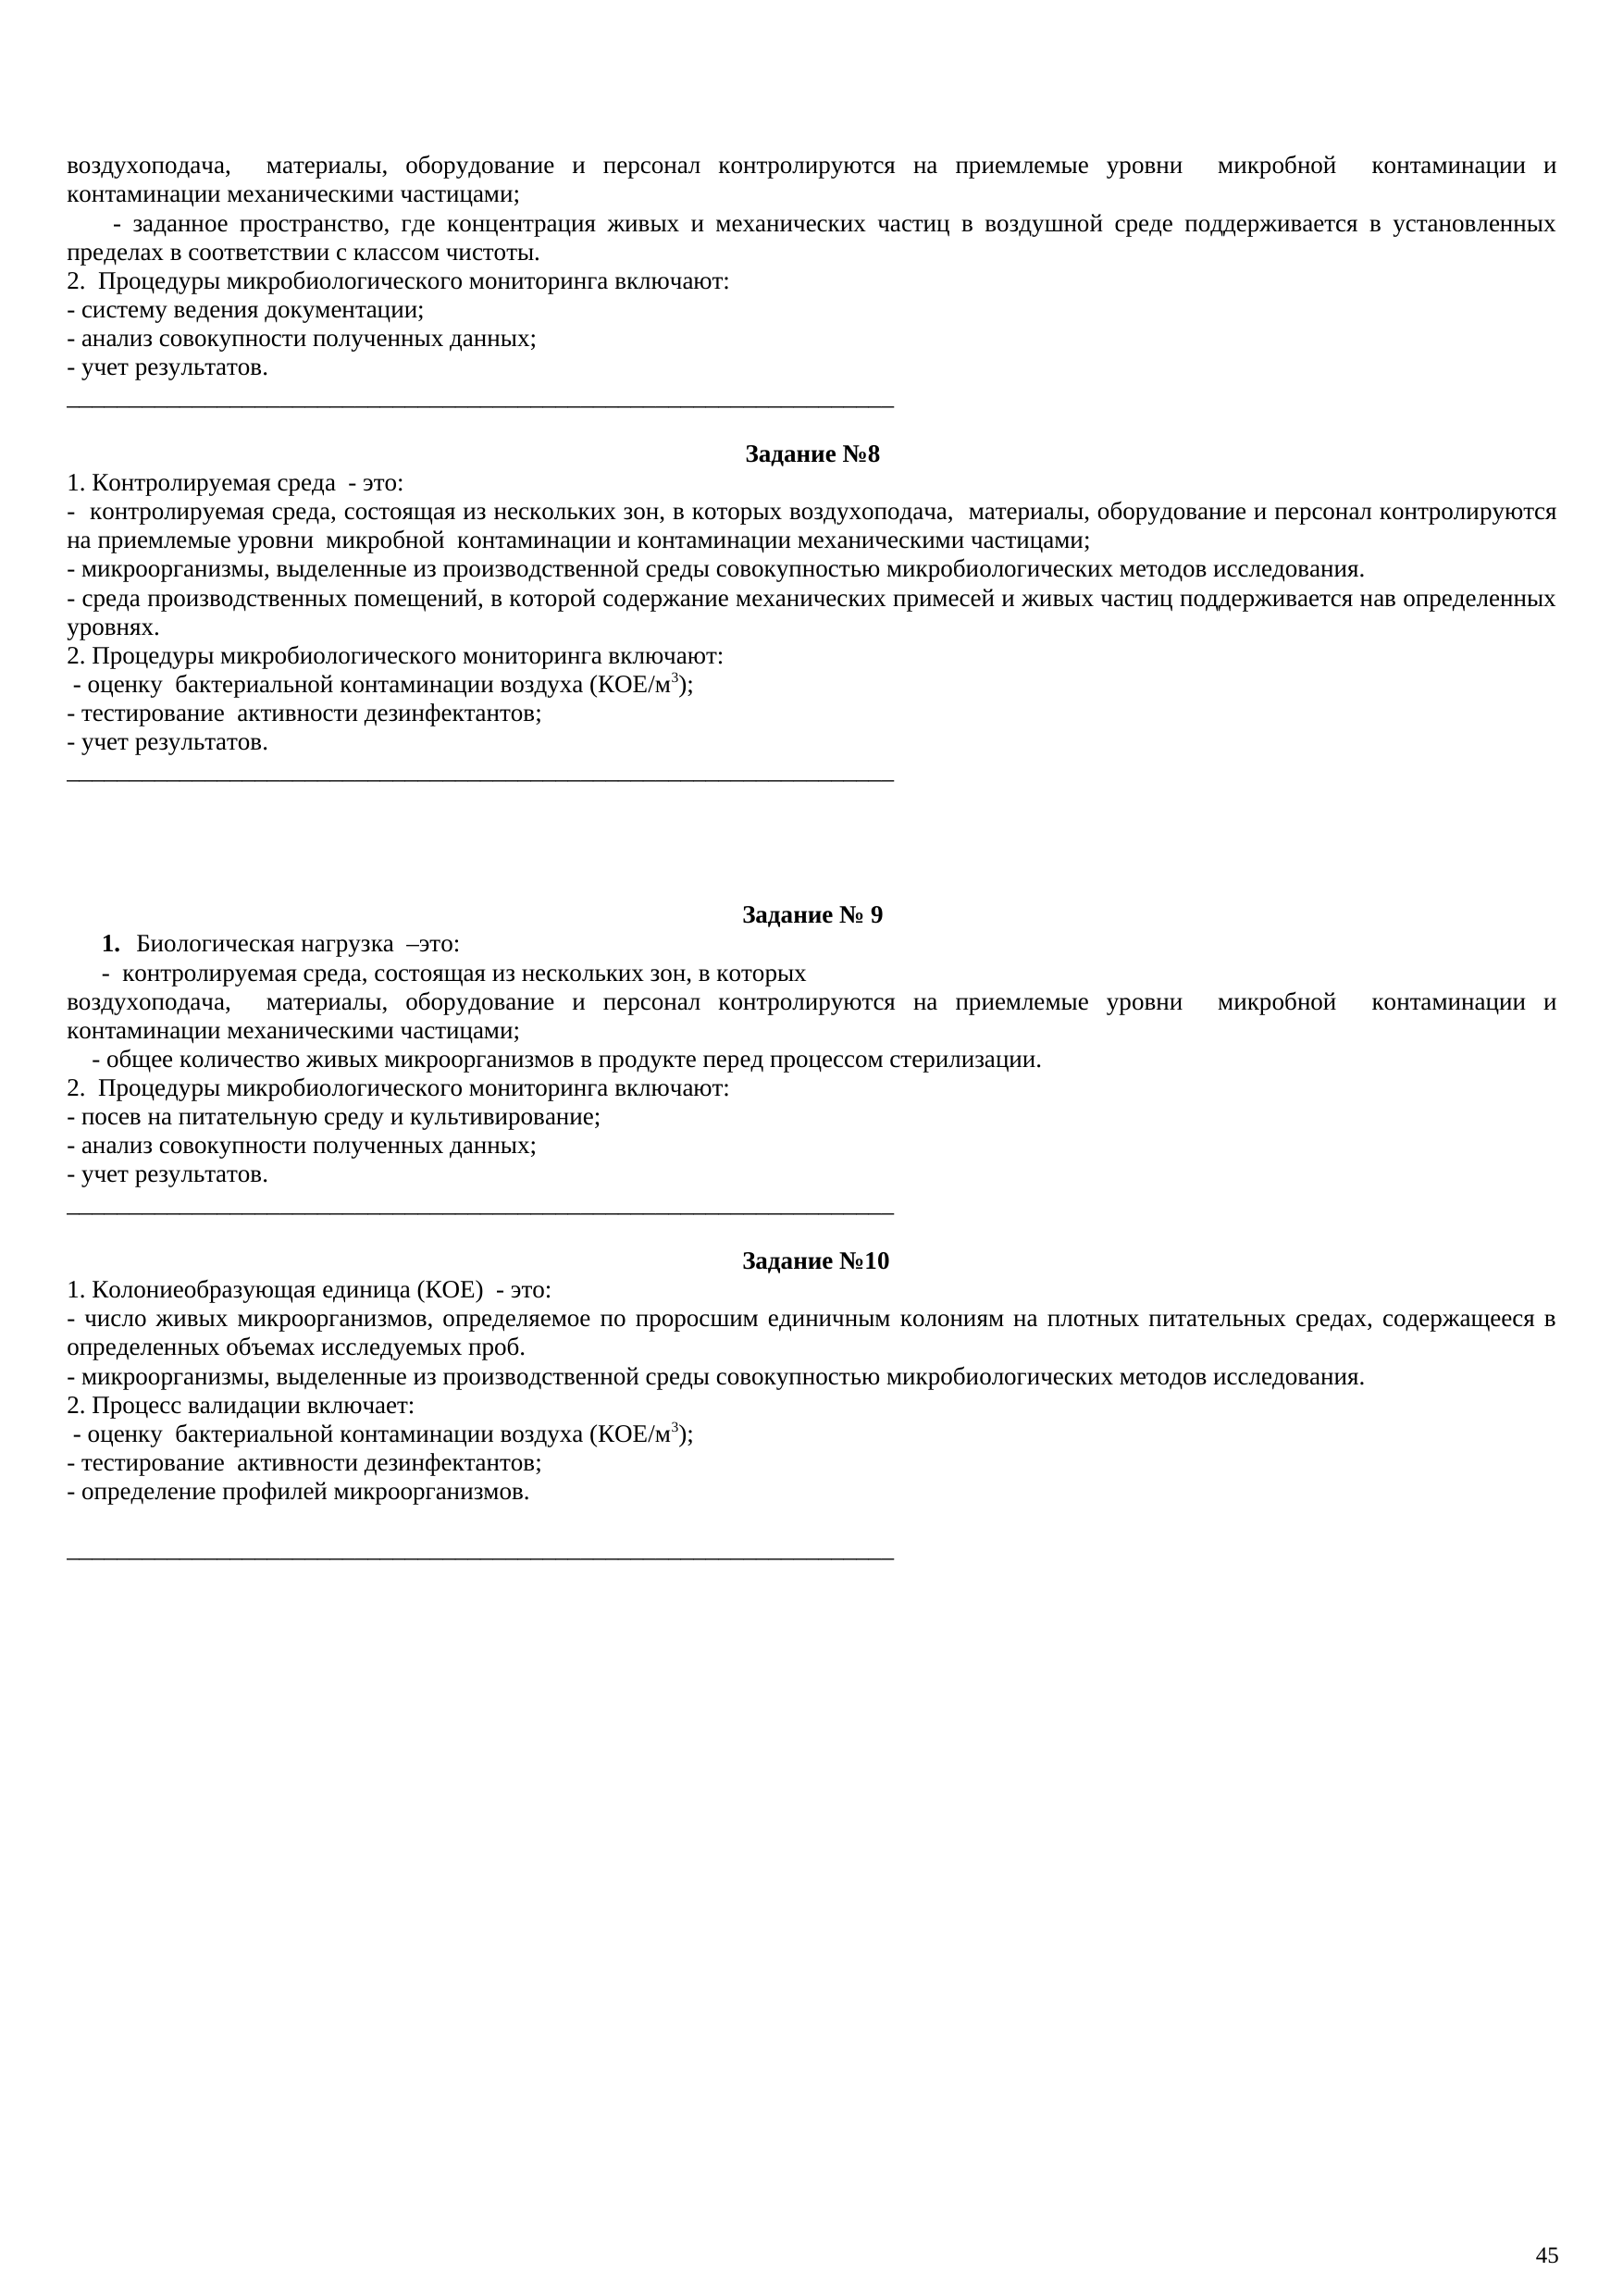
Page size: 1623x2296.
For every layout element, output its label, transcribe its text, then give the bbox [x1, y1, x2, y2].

text - учет результатов. [67, 353, 1558, 381]
text - микроорганизмы, выделенные из производственной среды совокупностью микробиологических методов исследования. [67, 1361, 1558, 1390]
text - среда производственных помещений, в которой содержание механических примесей и живых частиц поддерживается нав определенных уровнях. [67, 583, 1558, 640]
text 2. Процедуры микробиологического мониторинга включают: [67, 640, 1558, 669]
text - оценку бактериальной контаминации воздуха (КОЕ/м3); [67, 1419, 1558, 1447]
text - учет результатов. [67, 1160, 1558, 1188]
text 2. Процесс валидации включает: [67, 1390, 1558, 1419]
text __________________________________________________________________ [67, 381, 1558, 410]
text - контролируемая среда, состоящая из нескольких зон, в которых [101, 957, 1558, 987]
text __________________________________________________________________ [67, 1533, 1558, 1563]
text воздухоподача, материалы, оборудование и персонал контролируются на приемлемые уровни микробной контаминации и контаминации механическими частицами; [67, 987, 1558, 1044]
list Биологическая нагрузка –это: [101, 928, 1558, 957]
text - анализ совокупности полученных данных; [67, 323, 1558, 353]
text 1. Контролируемая среда - это: [67, 467, 1558, 496]
text Задание №10 [67, 1246, 1558, 1274]
text - число живых микроорганизмов, определяемое по проросшим единичным колониям на плотных питательных средах, содержащееся в определенных объемах исследуемых проб. [67, 1303, 1558, 1361]
text - определение профилей микроорганизмов. [67, 1476, 1558, 1505]
text - общее количество живых микроорганизмов в продукте перед процессом стерилизации. [67, 1044, 1558, 1073]
text - заданное пространство, где концентрация живых и механических частиц в воздушной среде поддерживается в установленных пределах в соответствии с классом чистоты. [67, 208, 1558, 266]
text Задание №8 [67, 439, 1558, 467]
text Задание № 9 [67, 900, 1558, 928]
text - оценку бактериальной контаминации воздуха (КОЕ/м3); [67, 669, 1558, 698]
text - посев на питательную среду и культивирование; [67, 1101, 1558, 1130]
text - тестирование активности дезинфектантов; [67, 698, 1558, 726]
text воздухоподача, материалы, оборудование и персонал контролируются на приемлемые уровни микробной контаминации и контаминации механическими частицами; [67, 150, 1558, 208]
text - систему ведения документации; [67, 294, 1558, 323]
text - тестирование активности дезинфектантов; [67, 1447, 1558, 1476]
text - анализ совокупности полученных данных; [67, 1130, 1558, 1160]
text __________________________________________________________________ [67, 1188, 1558, 1217]
text 1. Колониеобразующая единица (КОЕ) - это: [67, 1274, 1558, 1303]
text __________________________________________________________________ [67, 756, 1558, 785]
text 2. Процедуры микробиологического мониторинга включают: [67, 1073, 1558, 1101]
text - учет результатов. [67, 726, 1558, 756]
text 2. Процедуры микробиологического мониторинга включают: [67, 266, 1558, 294]
text - микроорганизмы, выделенные из производственной среды совокупностью микробиологических методов исследования. [67, 553, 1558, 583]
